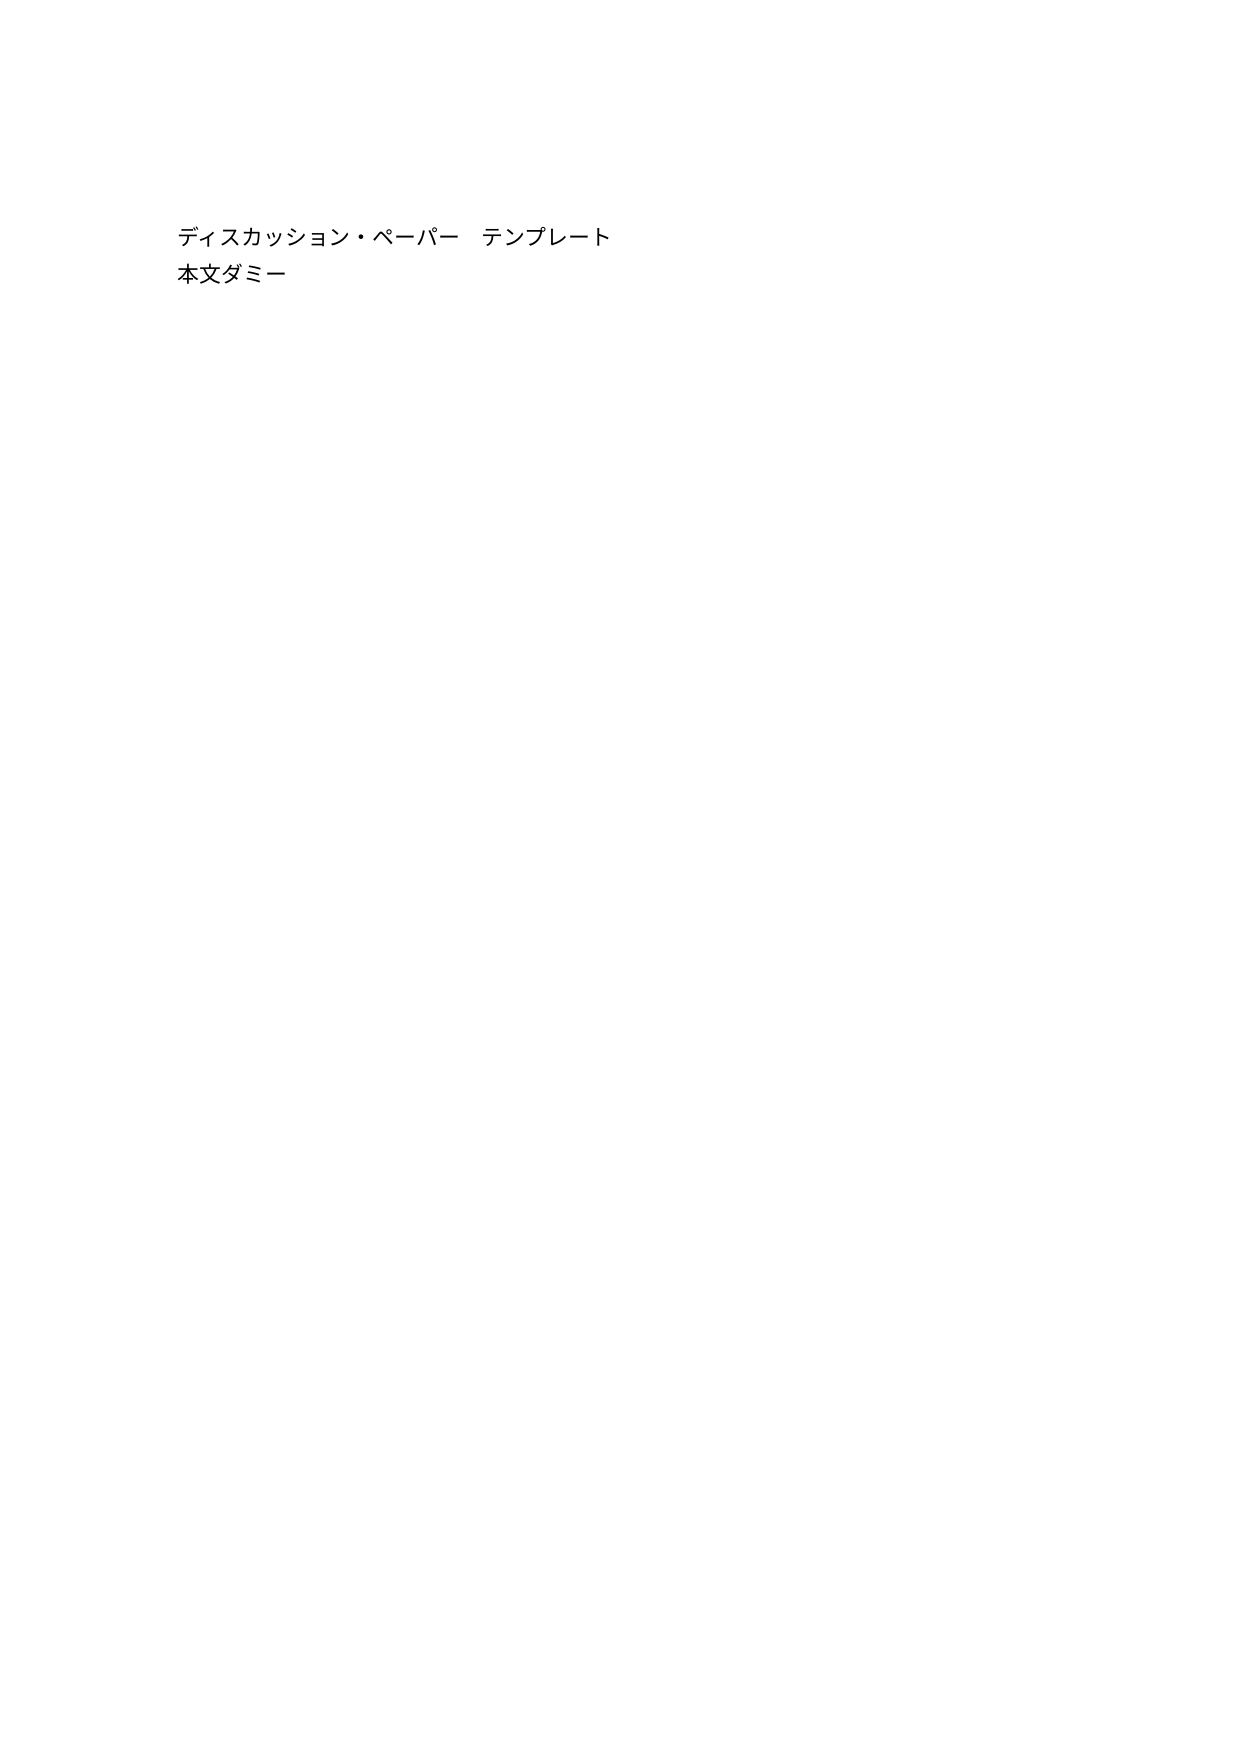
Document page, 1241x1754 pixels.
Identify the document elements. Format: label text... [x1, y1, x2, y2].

text 本文ダミー [177, 254, 1063, 292]
text ディスカッション・ペーパー テンプレート [177, 217, 1063, 254]
